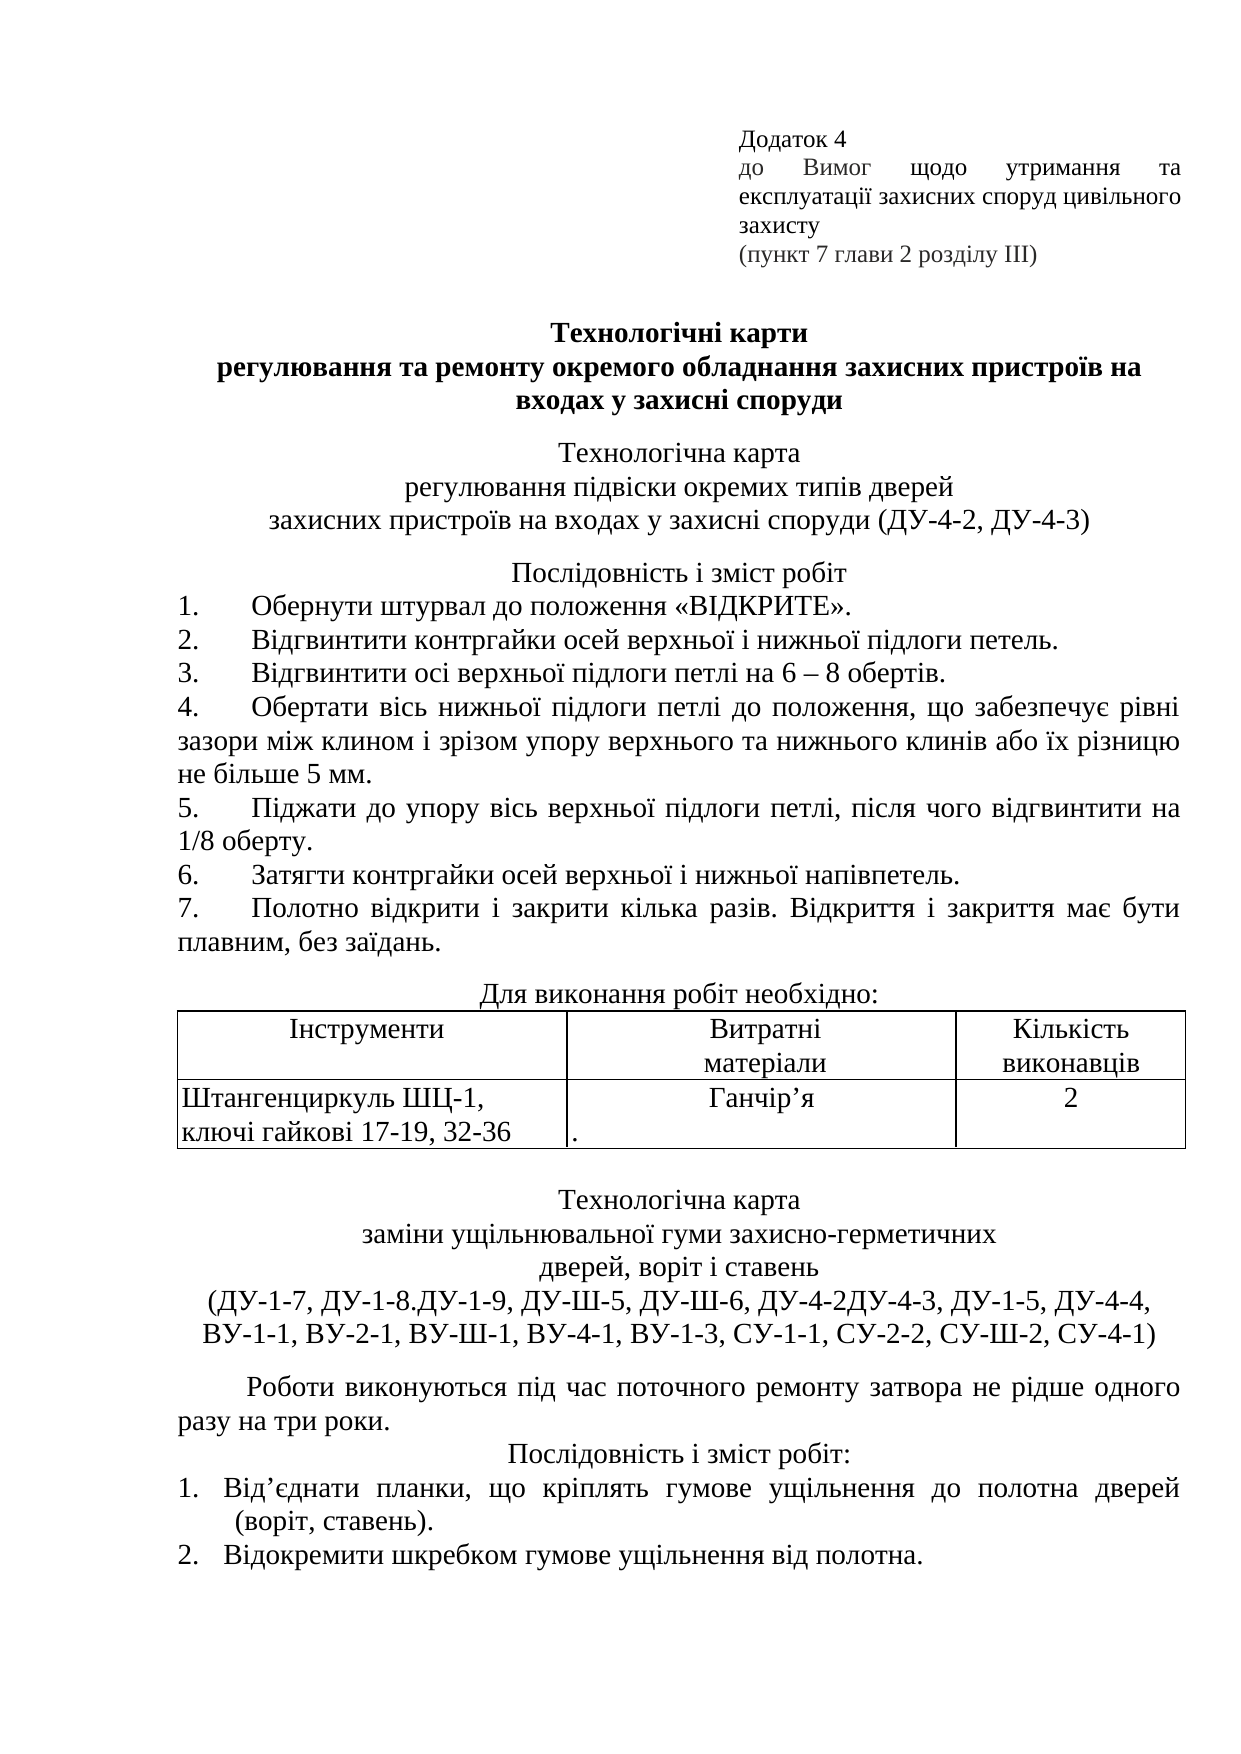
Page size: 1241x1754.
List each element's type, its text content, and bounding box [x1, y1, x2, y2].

text захисних пристроїв на входах у захисні споруди (ДУ-4-2, ДУ-4-3) [177, 502, 1181, 536]
text Додаток 4 [739, 124, 1181, 152]
text Технологічна карта [177, 1182, 1181, 1216]
list Полотно відкрити і закрити кілька разів. Відкриття і закриття має бути плавним, без заїдань. [177, 890, 1181, 957]
list Затягти контргайки осей верхньої і нижньої напівпетель. [177, 857, 1181, 890]
list Обертати вісь нижньої підлоги петлі до положення, що забезпечує рівні зазори між клином і зрізом упору верхнього та нижнього клинів або їх різницю не більше . [177, 689, 1181, 790]
table_header Витратні матеріали [568, 1012, 955, 1079]
text ВУ-1-1, ВУ-2-1, ВУ-Ш-1, ВУ-4-1, ВУ-1-3, СУ-1-1, СУ-2-2, СУ-Ш-2, СУ-4-1) [177, 1317, 1181, 1350]
text регулювання та ремонту окремого обладнання захисних пристроїв на входах у захисні споруди [177, 349, 1181, 416]
text Технологічна карта [177, 435, 1181, 469]
list Відокремити шкребком гумове ущільнення від полотна. [177, 1537, 1181, 1571]
text заміни ущільнювальної гуми захисно-герметичних [177, 1216, 1181, 1249]
table_cell Ганчір’я . [568, 1080, 955, 1147]
text Технологічні карти [177, 315, 1181, 349]
list Відгвинтити осі верхньої підлоги петлі на 6 – 8 обертів. [177, 656, 1181, 689]
table_header Кількість виконавців [957, 1012, 1185, 1079]
text Послідовність і зміст робіт [177, 555, 1181, 588]
text Для виконання робіт необхідно: [177, 977, 1181, 1010]
list Обернути штурвал до положення «ВІДКРИТЕ». [177, 588, 1181, 622]
text регулювання підвіски окремих типів дверей [177, 469, 1181, 502]
list Відгвинтити контргайки осей верхньої і нижньої підлоги петель. [177, 622, 1181, 656]
table_header Інструменти [178, 1012, 566, 1079]
table_cell 2 [957, 1080, 1185, 1147]
text (ДУ-1-7, ДУ-1-8.ДУ-1-9, ДУ-Ш-5, ДУ-Ш-6, ДУ-4-2ДУ-4-3, ДУ-1-5, ДУ-4-4, [177, 1283, 1181, 1317]
text Роботи виконуються під час поточного ремонту затвора не рідше одного разу на три роки. [177, 1369, 1181, 1436]
list Від’єднати планки, що кріплять гумове ущільнення до полотна дверей (воріт, ставень). [177, 1470, 1181, 1537]
text (пункт 7 глави 2 розділу ІІІ) [739, 239, 1181, 267]
text Послідовність і зміст робіт: [177, 1436, 1181, 1470]
table_cell Штангенциркуль ШЦ-1, ключі гайкові 17-19, 32-36 [178, 1080, 566, 1147]
list Піджати до упору вісь верхньої підлоги петлі, після чого відгвинтити на 1/8 оберту. [177, 790, 1181, 857]
text до Вимог щодо утримання та експлуатації захисних споруд цивільного захисту [739, 152, 1181, 239]
text дверей, воріт і ставень [177, 1249, 1181, 1283]
